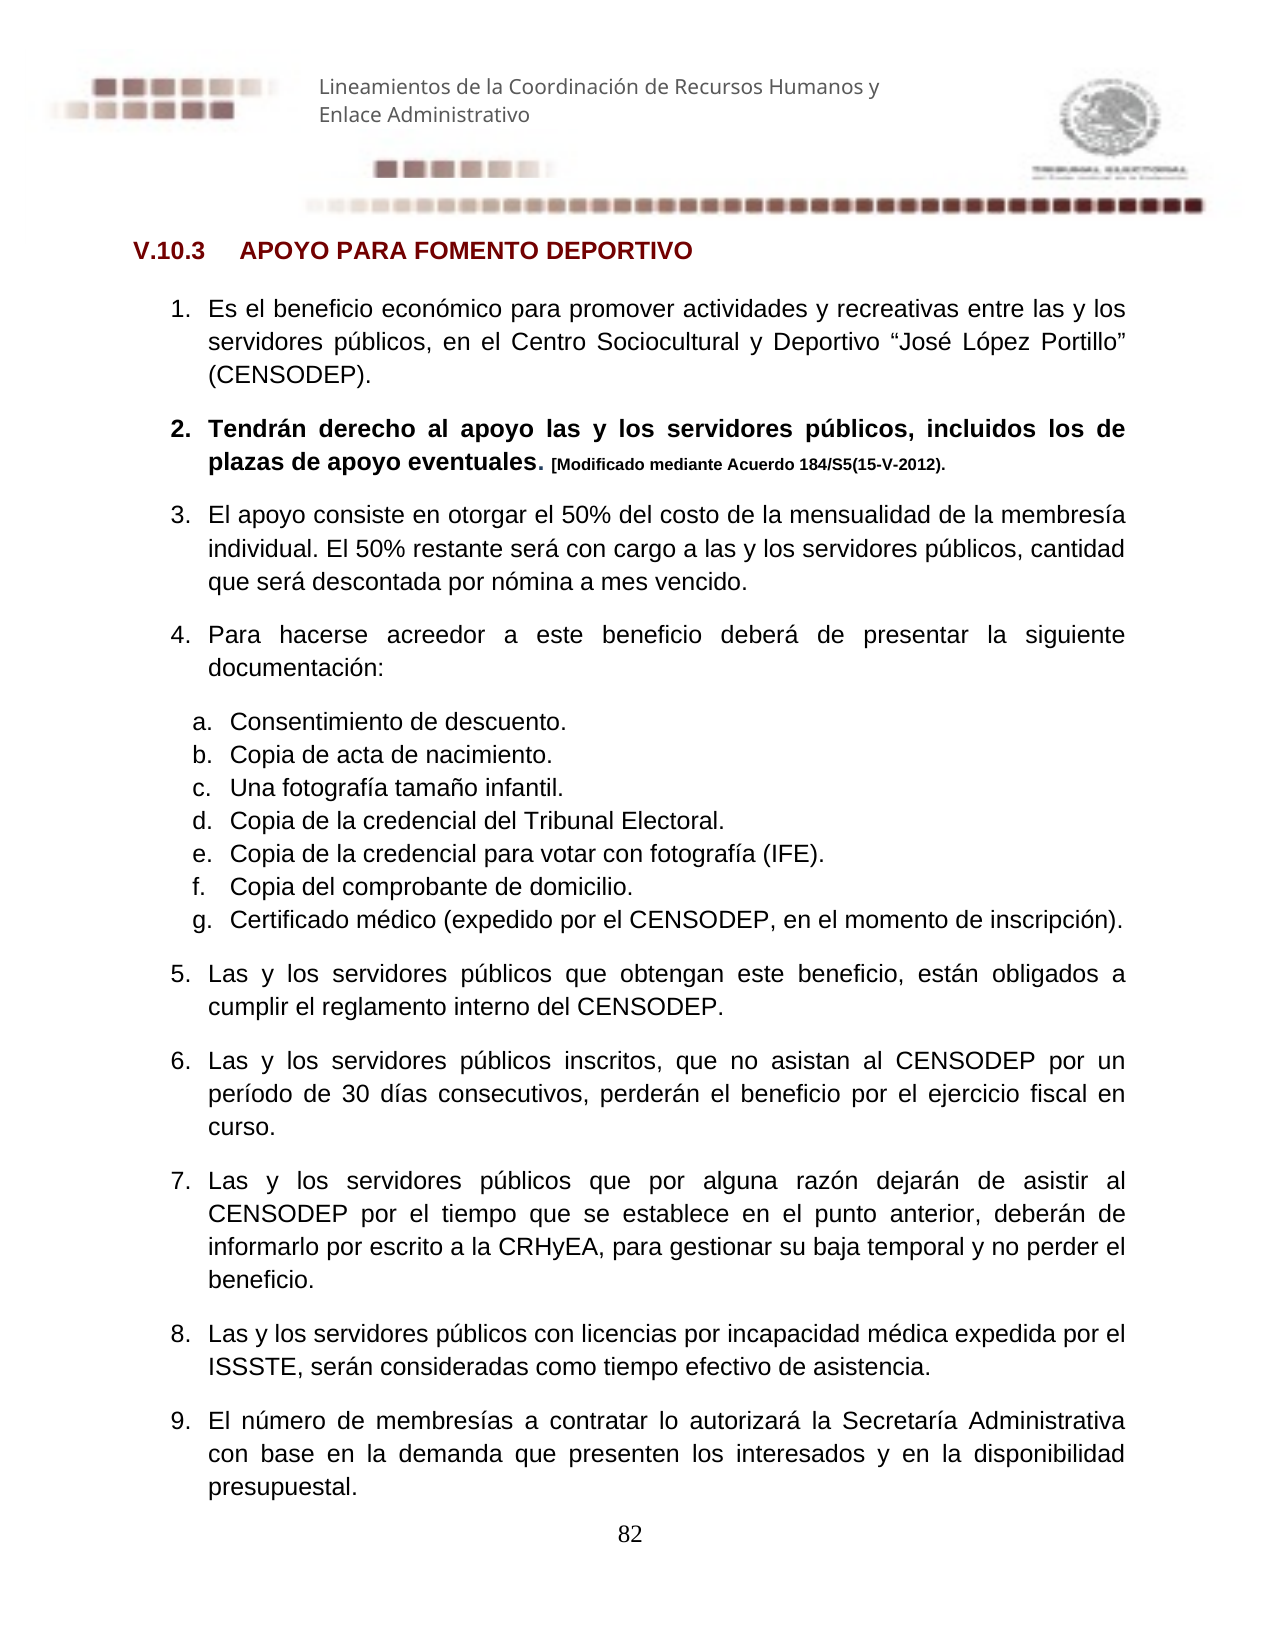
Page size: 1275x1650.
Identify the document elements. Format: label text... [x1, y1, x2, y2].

list Copia de acta de nacimiento. [192, 740, 1127, 769]
list Para hacerse acreedor a este beneficio deberá de presentar la siguiente documentación: [170, 620, 1127, 682]
list Certificado médico (expedido por el CENSODEP, en el momento de inscripción). [192, 905, 1127, 934]
list Las y los servidores públicos con licencias por incapacidad médica expedida por el ISSSTE, serán consideradas como tiempo efectivo de asistencia. [170, 1319, 1127, 1381]
list Las y los servidores públicos inscritos, que no asistan al CENSODEP por un período de 30 días consecutivos, perderán el beneficio por el ejercicio fiscal en curso. [170, 1046, 1127, 1141]
list Una fotografía tamaño infantil. [192, 773, 1127, 802]
list Las y los servidores públicos que por alguna razón dejarán de asistir al CENSODEP por el tiempo que se establece en el punto anterior, deberán de informarlo por escrito a la CRHyEA, para gestionar su baja temporal y no perder el beneficio. [170, 1166, 1127, 1294]
list Copia de la credencial del Tribunal Electoral. [192, 806, 1127, 835]
text V.10.3 APOYO PARA FOMENTO DEPORTIVO [133, 236, 1127, 265]
list Copia del comprobante de domicilio. [192, 872, 1127, 901]
picture [24, 49, 1248, 244]
list Consentimiento de descuento. [192, 707, 1127, 736]
list El apoyo consiste en otorgar el 50% del costo de la mensualidad de la membresía individual. El 50% restante será con cargo a las y los servidores públicos, cantidad que será descontada por nómina a mes vencido. [170, 501, 1127, 595]
list Tendrán derecho al apoyo las y los servidores públicos, incluidos los de plazas de apoyo eventuales. [Modificado mediante Acuerdo 184/S5(15-V-2012). [170, 414, 1127, 475]
list Copia de la credencial para votar con fotografía (IFE). [192, 839, 1127, 868]
list Es el beneficio económico para promover actividades y recreativas entre las y los servidores públicos, en el Centro Sociocultural y Deportivo “José López Portillo” (CENSODEP). [170, 294, 1127, 388]
list Las y los servidores públicos que obtengan este beneficio, están obligados a cumplir el reglamento interno del CENSODEP. [170, 959, 1127, 1021]
list El número de membresías a contratar lo autorizará la Secretaría Administrativa con base en la demanda que presenten los interesados y en la disponibilidad presupuestal. [170, 1406, 1127, 1501]
